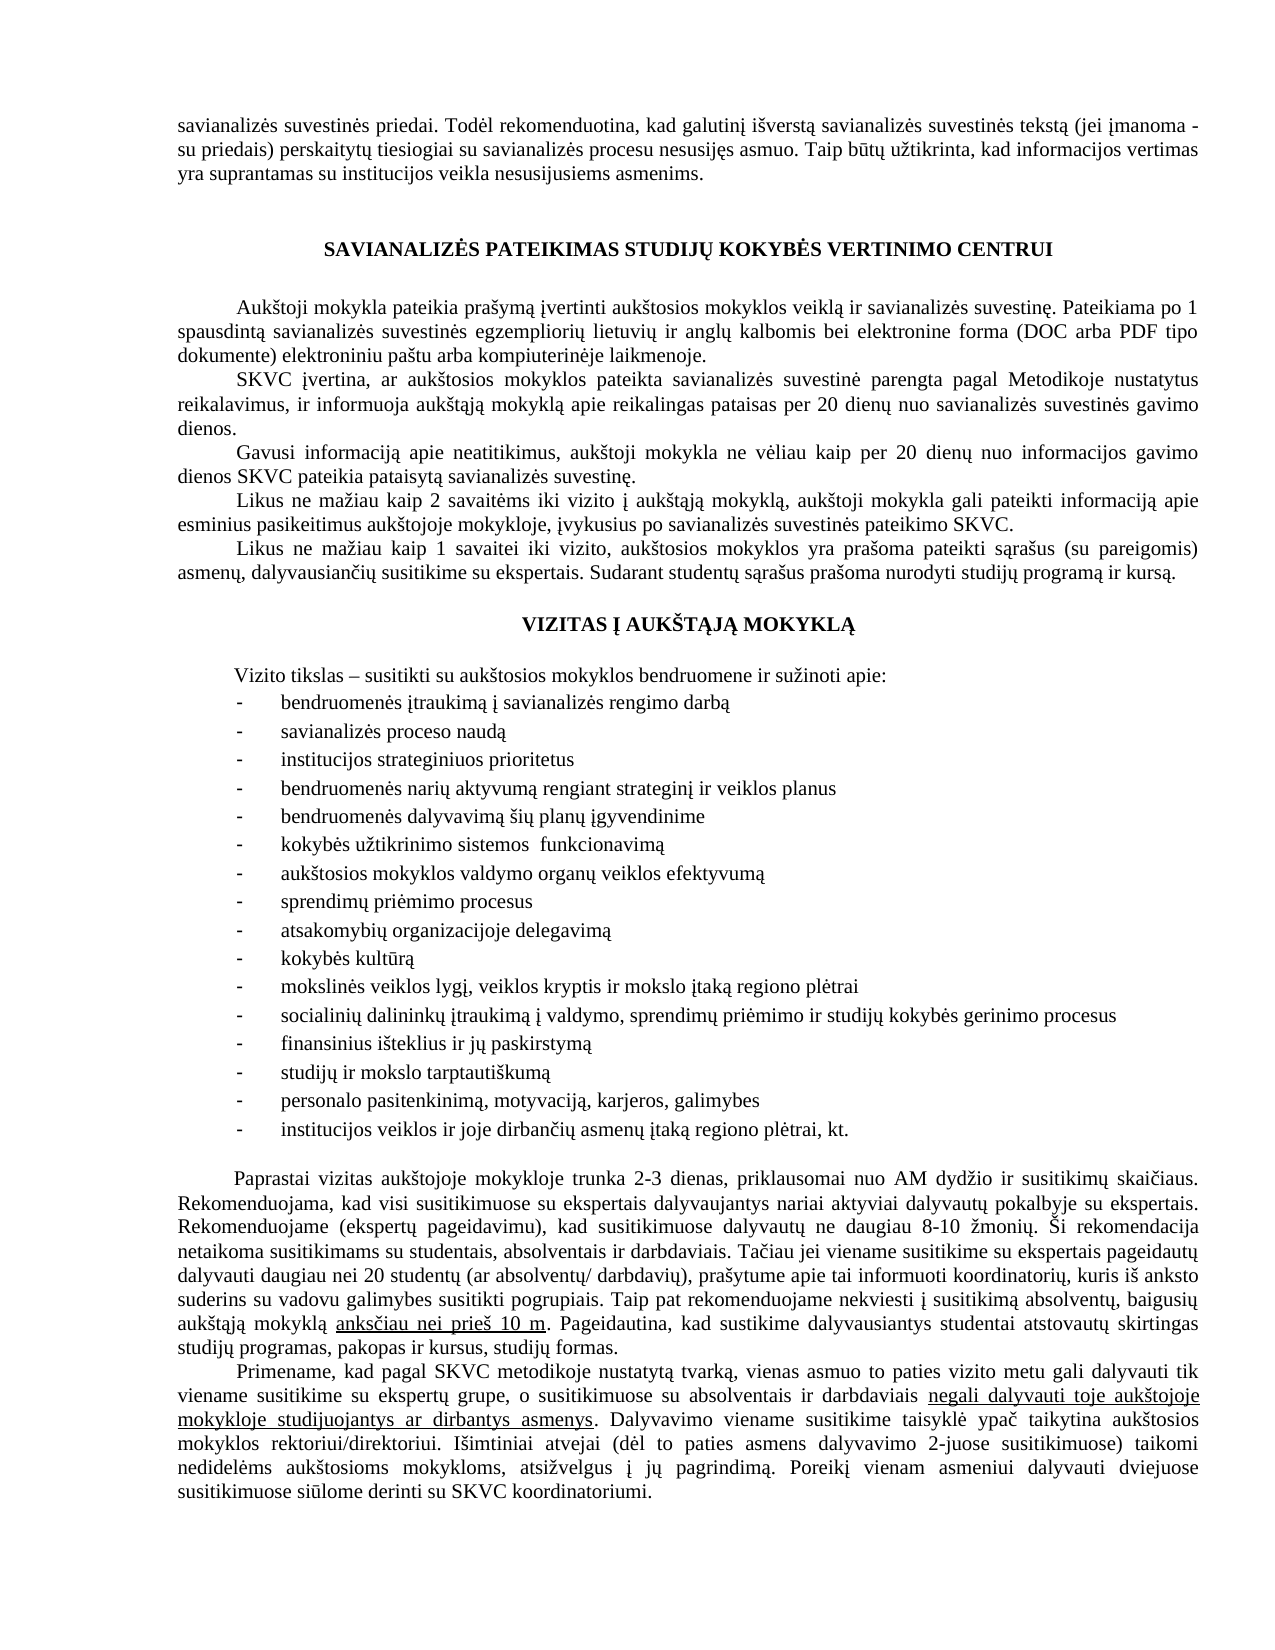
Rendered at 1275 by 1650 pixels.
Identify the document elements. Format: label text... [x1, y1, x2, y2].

list sprendimų priėmimo procesus [236, 886, 1200, 915]
text Gavusi informaciją apie neatitikimus, aukštoji mokykla ne vėliau kaip per 20 dienų nuo informacijos gavimo dienos SKVC pateikia pataisytą savianalizės suvestinę. [177, 439, 1200, 488]
text SKVC įvertina, ar aukštosios mokyklos pateikta savianalizės suvestinė parengta pagal Metodikoje nustatytus reikalavimus, ir informuoja aukštąją mokyklą apie reikalingas pataisas per 20 dienų nuo savianalizės suvestinės gavimo dienos. [177, 367, 1200, 439]
subtitle Vizitas į aukštąją mokyklą [177, 612, 1200, 636]
list kokybės užtikrinimo sistemos funkcionavimą [236, 829, 1200, 858]
list bendruomenės dalyvavimą šių planų įgyvendinime [236, 801, 1200, 829]
text Vizito tikslas – susitikti su aukštosios mokyklos bendruomene ir sužinoti apie: [177, 663, 1200, 687]
text Paprastai vizitas aukštojoje mokykloje trunka 2-3 dienas, priklausomai nuo AM dydžio ir susitikimų skaičiaus. Rekomenduojama, kad visi susitikimuose su ekspertais dalyvaujantys nariai aktyviai dalyvautų pokalbyje su ekspertais. Rekomenduojame (ekspertų pageidavimu), kad susitikimuose dalyvautų ne daugiau 8-10 žmonių. Ši rekomendacija netaikoma susitikimams su studentais, absolventais ir darbdaviais. Tačiau jei viename susitikime su ekspertais pageidautų dalyvauti daugiau nei 20 studentų (ar absolventų/ darbdavių), prašytume apie tai informuoti koordinatorių, kuris iš anksto suderins su vadovu galimybes susitikti pogrupiais. Taip pat rekomenduojame nekviesti į susitikimą absolventų, baigusių aukštąją mokyklą anksčiau nei prieš 10 m. Pageidautina, kad sustikime dalyvausiantys studentai atstovautų skirtingas studijų programas, pakopas ir kursus, studijų formas. [177, 1166, 1200, 1359]
list institucijos veiklos ir joje dirbančių asmenų įtaką regiono plėtrai, kt. [236, 1114, 1200, 1142]
list bendruomenės įtraukimą į savianalizės rengimo darbą [236, 687, 1200, 716]
text Aukštoji mokykla pateikia prašymą įvertinti aukštosios mokyklos veiklą ir savianalizės suvestinę. Pateikiama po 1 spausdintą savianalizės suvestinės egzempliorių lietuvių ir anglų kalbomis bei elektronine forma (DOC arba PDF tipo dokumente) elektroniniu paštu arba kompiuterinėje laikmenoje. [177, 295, 1200, 367]
list institucijos strateginiuos prioritetus [236, 744, 1200, 773]
list mokslinės veiklos lygį, veiklos kryptis ir mokslo įtaką regiono plėtrai [236, 972, 1200, 1000]
subtitle Savianalizės pateikimas Studijų kokybės vertinimo centrui [177, 237, 1200, 261]
list personalo pasitenkinimą, motyvaciją, karjeros, galimybes [236, 1085, 1200, 1114]
list atsakomybių organizacijoje delegavimą [236, 915, 1200, 943]
list savianalizės proceso naudą [236, 716, 1200, 744]
list kokybės kultūrą [236, 943, 1200, 972]
list bendruomenės narių aktyvumą rengiant strateginį ir veiklos planus [236, 773, 1200, 801]
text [177, 112, 1200, 185]
text Primename, kad pagal SKVC metodikoje nustatytą tvarką, vienas asmuo to paties vizito metu gali dalyvauti tik viename susitikime su ekspertų grupe, o susitikimuose su absolventais ir darbdaviais negali dalyvauti toje aukštojoje mokykloje studijuojantys ar dirbantys asmenys. Dalyvavimo viename susitikime taisyklė ypač taikytina aukštosios mokyklos rektoriui/direktoriui. Išimtiniai atvejai (dėl to paties asmens dalyvavimo 2-juose susitikimuose) taikomi nedidelėms aukštosioms mokykloms, atsižvelgus į jų pagrindimą. Poreikį vienam asmeniui dalyvauti dviejuose susitikimuose siūlome derinti su SKVC koordinatoriumi. [177, 1359, 1200, 1503]
list socialinių dalininkų įtraukimą į valdymo, sprendimų priėmimo ir studijų kokybės gerinimo procesus [236, 1000, 1200, 1028]
text Likus ne mažiau kaip 2 savaitėms iki vizito į aukštąją mokyklą, aukštoji mokykla gali pateikti informaciją apie esminius pasikeitimus aukštojoje mokykloje, įvykusius po savianalizės suvestinės pateikimo SKVC. [177, 488, 1200, 536]
list aukštosios mokyklos valdymo organų veiklos efektyvumą [236, 858, 1200, 886]
text Likus ne mažiau kaip 1 savaitei iki vizito, aukštosios mokyklos yra prašoma pateikti sąrašus (su pareigomis) asmenų, dalyvausiančių susitikime su ekspertais. Sudarant studentų sąrašus prašoma nurodyti studijų programą ir kursą. [177, 536, 1200, 584]
list finansinius išteklius ir jų paskirstymą [236, 1028, 1200, 1057]
list studijų ir mokslo tarptautiškumą [236, 1057, 1200, 1085]
